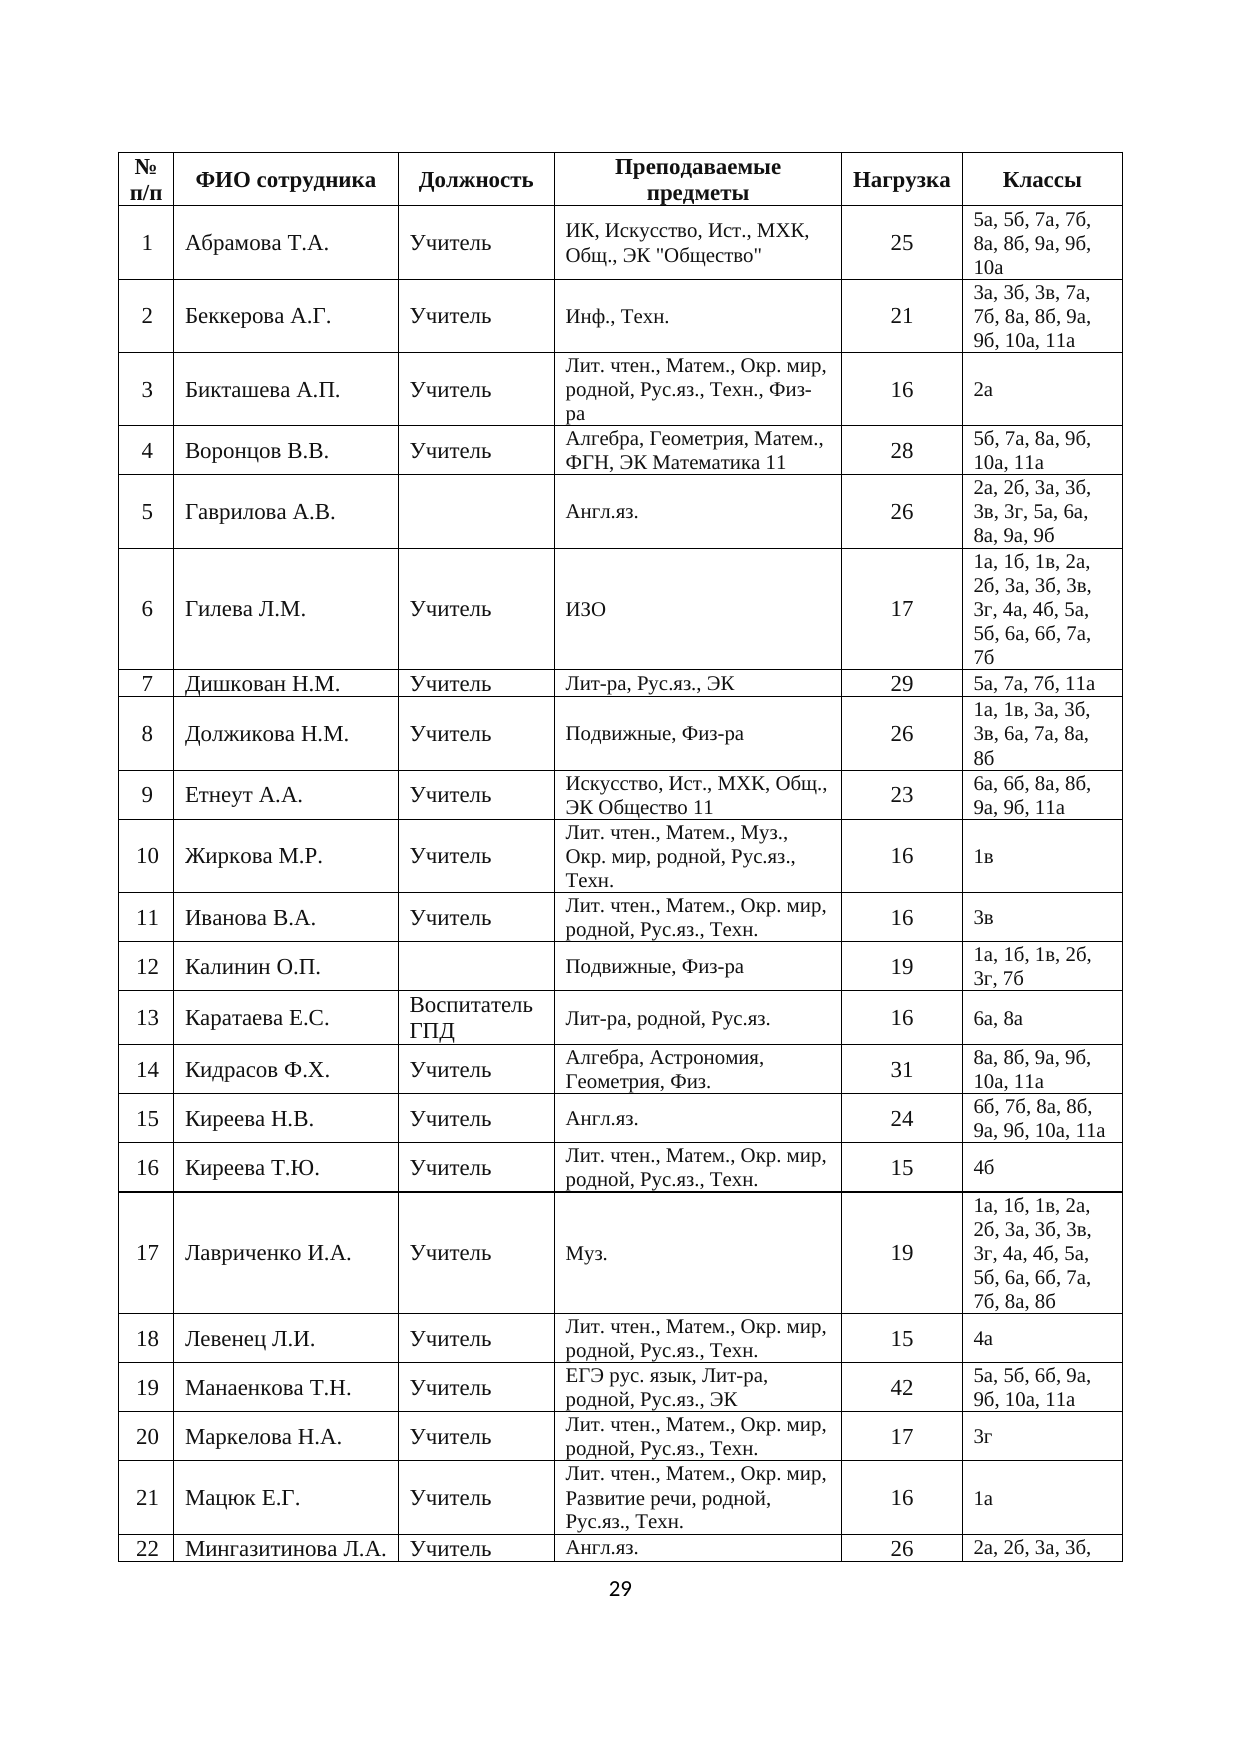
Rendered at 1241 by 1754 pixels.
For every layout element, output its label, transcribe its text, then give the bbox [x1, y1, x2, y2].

table_cell 1а [963, 1461, 1122, 1533]
table_cell Лавриченко И.А. [174, 1193, 398, 1313]
table_header Преподаваемые предметы [555, 153, 841, 205]
table_cell 16 [842, 353, 962, 425]
table_cell Англ.яз. [555, 1535, 841, 1561]
table_cell Лит. чтен., Матем., Окр. мир, Развитие речи, родной, Рус.яз., Техн. [555, 1461, 841, 1533]
table_cell Калинин О.П. [174, 942, 398, 990]
table_cell 3г [963, 1412, 1122, 1460]
table_cell 15 [842, 1314, 962, 1362]
table_cell Искусство, Ист., МХК, Общ., ЭК Общество 11 [555, 771, 841, 819]
table_cell Подвижные, Физ-ра [555, 942, 841, 990]
table_cell Учитель [399, 1143, 554, 1191]
table_header Нагрузка [842, 153, 962, 205]
table_cell Учитель [399, 280, 554, 352]
table_cell 19 [119, 1363, 173, 1411]
table_cell 5а, 5б, 6б, 9а, 9б, 10а, 11а [963, 1363, 1122, 1411]
table_cell Жиркова М.Р. [174, 820, 398, 892]
table_cell 6а, 8а [963, 991, 1122, 1044]
table_cell Муз. [555, 1193, 841, 1313]
table_cell 1в [963, 820, 1122, 892]
table_cell Учитель [399, 670, 554, 696]
table_cell Учитель [399, 771, 554, 819]
table_cell Воронцов В.В. [174, 426, 398, 474]
table_cell [399, 942, 554, 990]
table_cell 16 [842, 991, 962, 1044]
table_cell Абрамова Т.А. [174, 206, 398, 279]
table_cell Левенец Л.И. [174, 1314, 398, 1362]
table_cell Подвижные, Физ-ра [555, 697, 841, 769]
table_cell 42 [842, 1363, 962, 1411]
table_cell 8а, 8б, 9а, 9б, 10а, 11а [963, 1045, 1122, 1093]
table_cell 29 [842, 670, 962, 696]
table_cell Учитель [399, 820, 554, 892]
table_cell Бикташева А.П. [174, 353, 398, 425]
table_cell ИК, Искусство, Ист., МХК, Общ., ЭК "Общество" [555, 206, 841, 279]
table_cell 1а, 1б, 1в, 2а, 2б, 3а, 3б, 3в, 3г, 4а, 4б, 5а, 5б, 6а, 6б, 7а, 7б [963, 549, 1122, 669]
table_cell 17 [842, 549, 962, 669]
table_cell 24 [842, 1094, 962, 1142]
table_cell Воспитатель ГПД [399, 991, 554, 1044]
table_cell Иванова В.А. [174, 893, 398, 941]
table_cell 21 [842, 280, 962, 352]
table_cell Англ.яз. [555, 475, 841, 547]
table_header Классы [963, 153, 1122, 205]
table_cell Учитель [399, 1535, 554, 1561]
table_cell 25 [842, 206, 962, 279]
table_cell Учитель [399, 1363, 554, 1411]
table_cell 18 [119, 1314, 173, 1362]
table_cell 10 [119, 820, 173, 892]
table_cell Учитель [399, 549, 554, 669]
table_cell 22 [119, 1535, 173, 1561]
table_cell Лит. чтен., Матем., Окр. мир, родной, Рус.яз., Техн. [555, 893, 841, 941]
table_cell 1а, 1б, 1в, 2б, 3г, 7б [963, 942, 1122, 990]
table_cell 8 [119, 697, 173, 769]
table_cell Беккерова А.Г. [174, 280, 398, 352]
table_cell 23 [842, 771, 962, 819]
table_cell 28 [842, 426, 962, 474]
table_cell 13 [119, 991, 173, 1044]
table_cell 31 [842, 1045, 962, 1093]
table_cell Учитель [399, 206, 554, 279]
table_cell Учитель [399, 1045, 554, 1093]
table_cell Киреева Н.В. [174, 1094, 398, 1142]
table_cell Алгебра, Астрономия, Геометрия, Физ. [555, 1045, 841, 1093]
table_cell 26 [842, 1535, 962, 1561]
table_cell 12 [119, 942, 173, 990]
table_cell Гаврилова А.В. [174, 475, 398, 547]
table_cell 16 [119, 1143, 173, 1191]
table_cell 21 [119, 1461, 173, 1533]
table_cell Дишкован Н.М. [174, 670, 398, 696]
table_cell 17 [842, 1412, 962, 1460]
table_cell [399, 475, 554, 547]
table_header ФИО сотрудника [174, 153, 398, 205]
table_cell 16 [842, 1461, 962, 1533]
table_cell 5б, 7а, 8а, 9б, 10а, 11а [963, 426, 1122, 474]
table_cell 17 [119, 1193, 173, 1313]
table_cell 4 [119, 426, 173, 474]
table_cell 9 [119, 771, 173, 819]
table_cell Лит. чтен., Матем., Окр. мир, родной, Рус.яз., Техн. [555, 1314, 841, 1362]
table_cell 1а, 1б, 1в, 2а, 2б, 3а, 3б, 3в, 3г, 4а, 4б, 5а, 5б, 6а, 6б, 7а, 7б, 8а, 8б [963, 1193, 1122, 1313]
table_cell 19 [842, 942, 962, 990]
table_cell Англ.яз. [555, 1094, 841, 1142]
table_cell 11 [119, 893, 173, 941]
table_cell Алгебра, Геометрия, Матем., ФГН, ЭК Математика 11 [555, 426, 841, 474]
table_cell Кидрасов Ф.Х. [174, 1045, 398, 1093]
table_cell 19 [842, 1193, 962, 1313]
table_cell Учитель [399, 1461, 554, 1533]
table_cell 26 [842, 697, 962, 769]
table_cell Учитель [399, 1412, 554, 1460]
table_cell 7 [119, 670, 173, 696]
table_cell 5а, 5б, 7а, 7б, 8а, 8б, 9а, 9б, 10а [963, 206, 1122, 279]
table_cell 15 [842, 1143, 962, 1191]
table_cell Етнеут А.А. [174, 771, 398, 819]
table_cell 3в [963, 893, 1122, 941]
table_cell Киреева Т.Ю. [174, 1143, 398, 1191]
table_cell 16 [842, 820, 962, 892]
table_cell 4б [963, 1143, 1122, 1191]
table_cell 1 [119, 206, 173, 279]
table_cell 6б, 7б, 8а, 8б, 9а, 9б, 10а, 11а [963, 1094, 1122, 1142]
table_cell 14 [119, 1045, 173, 1093]
table_cell ИЗО [555, 549, 841, 669]
table_cell 3 [119, 353, 173, 425]
table_cell 20 [119, 1412, 173, 1460]
table_cell Лит. чтен., Матем., Окр. мир, родной, Рус.яз., Техн. [555, 1143, 841, 1191]
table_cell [963, 1535, 1122, 1561]
table_cell 6а, 6б, 8а, 8б, 9а, 9б, 11а [963, 771, 1122, 819]
table_cell Учитель [399, 426, 554, 474]
table_cell Лит. чтен., Матем., Окр. мир, родной, Рус.яз., Техн. [555, 1412, 841, 1460]
table_cell 3а, 3б, 3в, 7а, 7б, 8а, 8б, 9а, 9б, 10а, 11а [963, 280, 1122, 352]
table_cell 26 [842, 475, 962, 547]
table_cell 5а, 7а, 7б, 11а [963, 670, 1122, 696]
table_header № п/п [119, 153, 173, 205]
table_cell Учитель [399, 893, 554, 941]
table_cell Учитель [399, 1094, 554, 1142]
table_cell Инф., Техн. [555, 280, 841, 352]
table_cell Мацюк Е.Г. [174, 1461, 398, 1533]
table_cell 5 [119, 475, 173, 547]
table_cell Учитель [399, 353, 554, 425]
table_cell 16 [842, 893, 962, 941]
table_cell Лит. чтен., Матем., Муз., Окр. мир, родной, Рус.яз., Техн. [555, 820, 841, 892]
table_cell Маркелова Н.А. [174, 1412, 398, 1460]
table_cell Лит-ра, родной, Рус.яз. [555, 991, 841, 1044]
table_cell ЕГЭ рус. язык, Лит-ра, родной, Рус.яз., ЭК [555, 1363, 841, 1411]
table_cell 1а, 1в, 3а, 3б, 3в, 6а, 7а, 8а, 8б [963, 697, 1122, 769]
table_cell Должикова Н.М. [174, 697, 398, 769]
table_cell Учитель [399, 697, 554, 769]
table_cell Лит. чтен., Матем., Окр. мир, родной, Рус.яз., Техн., Физ-ра [555, 353, 841, 425]
table_cell Каратаева Е.С. [174, 991, 398, 1044]
table_cell 2а [963, 353, 1122, 425]
table_cell Учитель [399, 1314, 554, 1362]
table_cell 15 [119, 1094, 173, 1142]
table_header Должность [399, 153, 554, 205]
table_cell Мингазитинова Л.А. [174, 1535, 398, 1561]
table_cell 4а [963, 1314, 1122, 1362]
table_cell Учитель [399, 1193, 554, 1313]
table_cell 2а, 2б, 3а, 3б, 3в, 3г, 5а, 6а, 8а, 9а, 9б [963, 475, 1122, 547]
table_cell Манаенкова Т.Н. [174, 1363, 398, 1411]
table_cell Лит-ра, Рус.яз., ЭК [555, 670, 841, 696]
table_cell 6 [119, 549, 173, 669]
table_cell Гилева Л.М. [174, 549, 398, 669]
table_cell 2 [119, 280, 173, 352]
